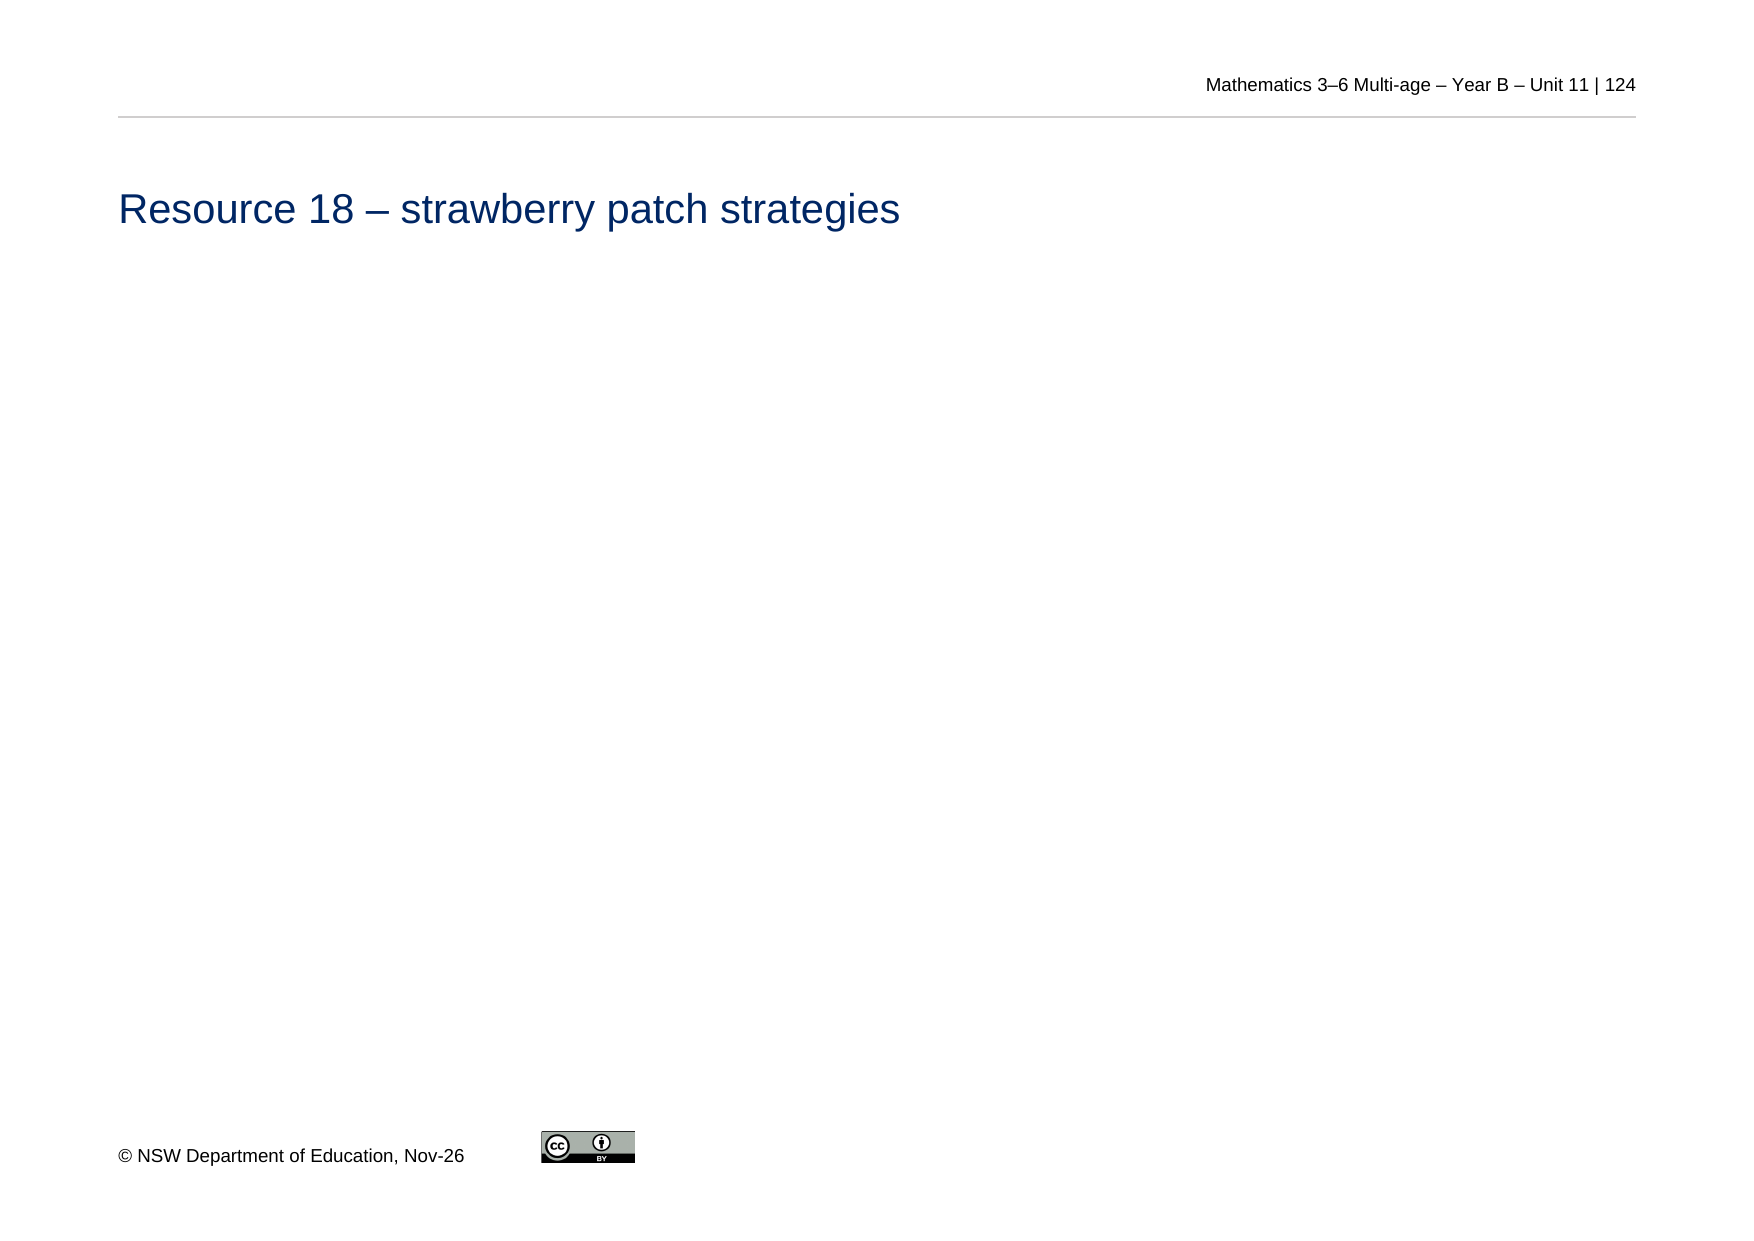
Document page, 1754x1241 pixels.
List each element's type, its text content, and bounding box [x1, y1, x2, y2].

subtitle Resource 18 – strawberry patch strategies [118, 184, 1636, 232]
picture [541, 1131, 635, 1163]
